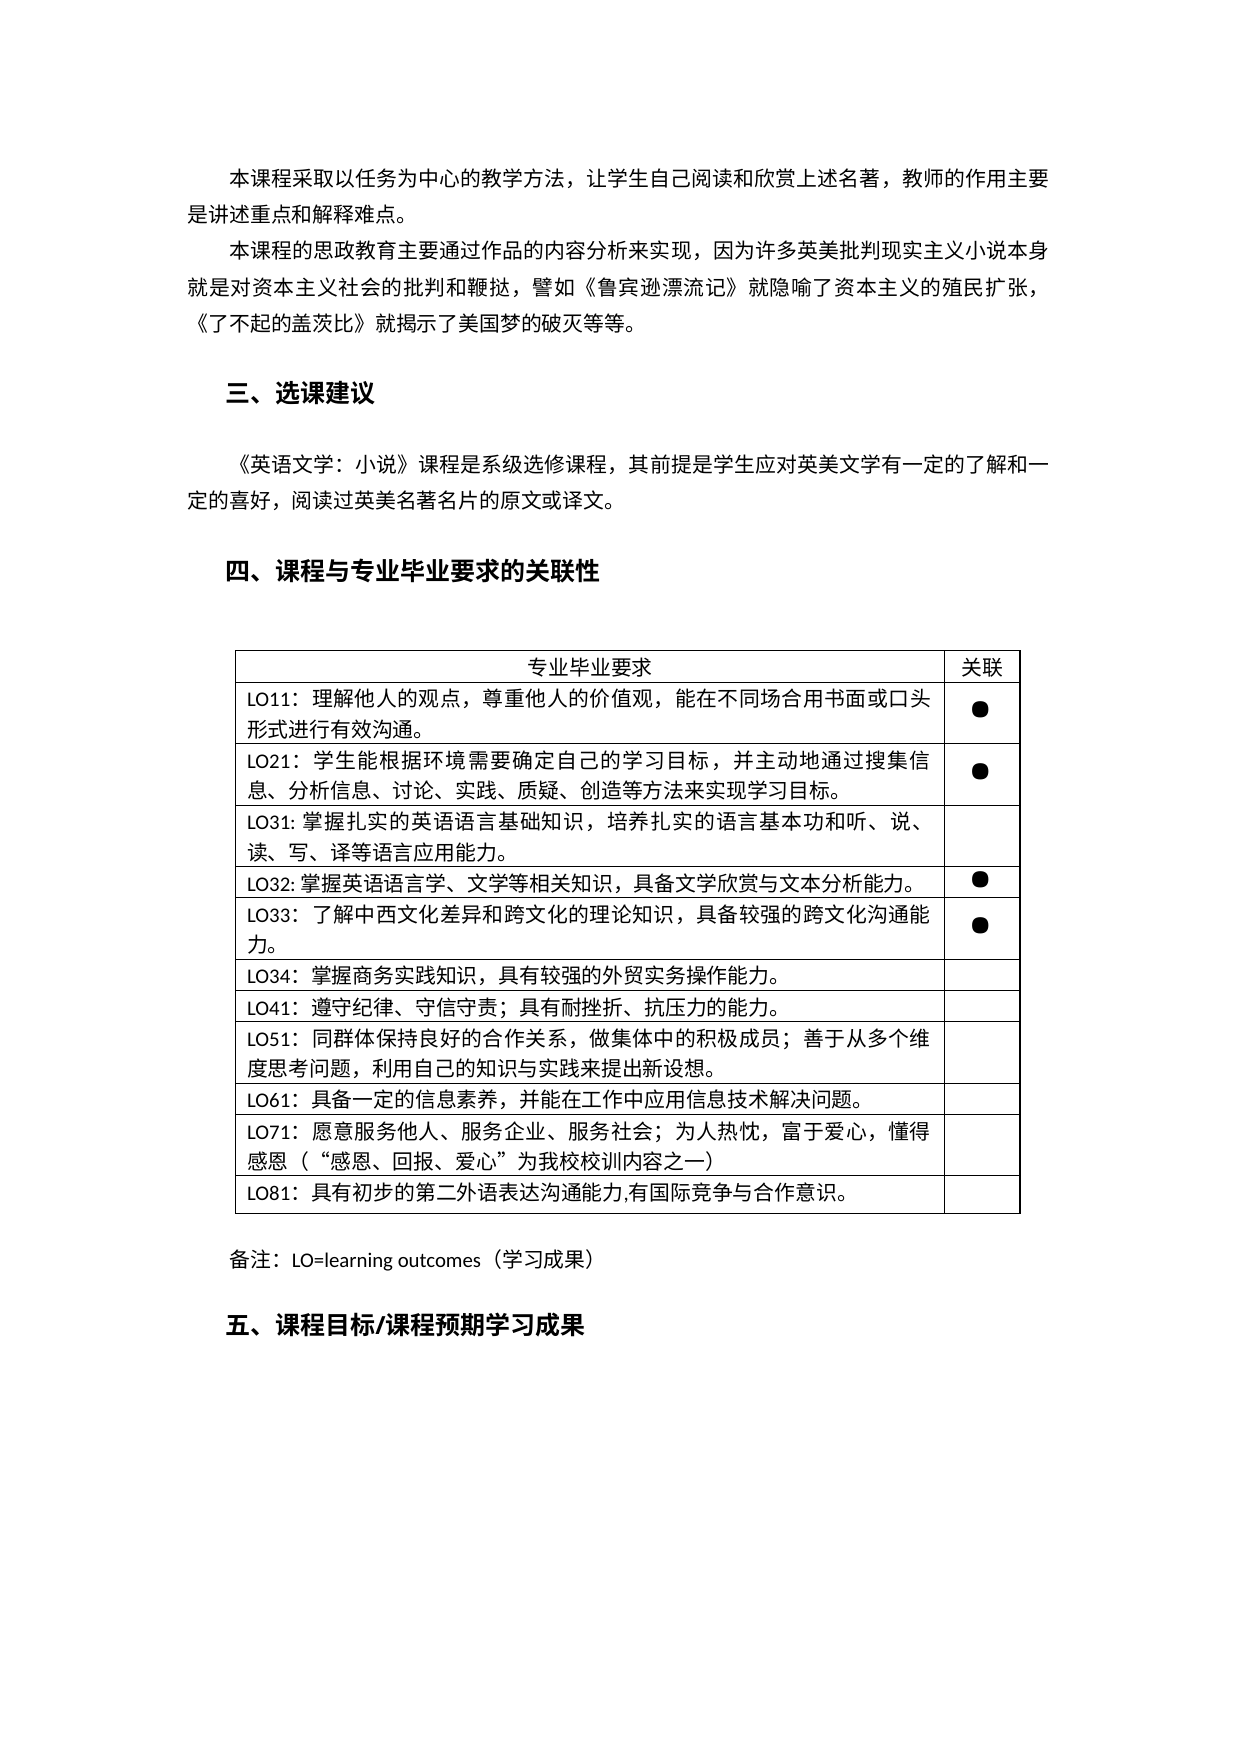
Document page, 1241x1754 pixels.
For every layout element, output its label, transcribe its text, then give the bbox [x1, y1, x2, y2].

text 《英语文学：小说》课程是系级选修课程，其前提是学生应对英美文学有一定的了解和一定的喜好，阅读过英美名著名片的原文或译文。 [187, 448, 1053, 514]
table_cell [945, 991, 1019, 1021]
text 五、课程目标/课程预期学习成果 [187, 1291, 1053, 1356]
text 本课程采取以任务为中心的教学方法，让学生自己阅读和欣赏上述名著，教师的作用主要是讲述重点和解释难点。 [187, 162, 1053, 228]
text 三、选课建议 [187, 359, 1053, 424]
table_cell [945, 806, 1019, 866]
table_cell [945, 1022, 1019, 1083]
text 四、课程与专业毕业要求的关联性 [187, 537, 1053, 602]
table_cell LO34：掌握商务实践知识，具有较强的外贸实务操作能力。 [236, 960, 944, 990]
table_cell [945, 1115, 1019, 1175]
table_cell [945, 683, 1019, 743]
table_cell [945, 898, 1019, 959]
table_cell LO33：了解中西文化差异和跨文化的理论知识，具备较强的跨文化沟通能力。 [236, 898, 944, 959]
table_cell LO11：理解他人的观点，尊重他人的价值观，能在不同场合用书面或口头形式进行有效沟通。 [236, 683, 944, 743]
table_cell LO31: 掌握扎实的英语语言基础知识，培养扎实的语言基本功和听、说、读、写、译等语言应用能力。 [236, 806, 944, 866]
table_cell [945, 867, 1019, 897]
table_cell LO41：遵守纪律、守信守责；具有耐挫折、抗压力的能力。 [236, 991, 944, 1021]
table_cell [945, 744, 1019, 804]
table_cell [945, 1176, 1019, 1213]
text 备注：LO=learning outcomes（学习成果） [187, 625, 1053, 1275]
table_cell [945, 1084, 1019, 1114]
text 本课程的思政教育主要通过作品的内容分析来实现，因为许多英美批判现实主义小说本身就是对资本主义社会的批判和鞭挞，譬如《鲁宾逊漂流记》就隐喻了资本主义的殖民扩张，《了不起的盖茨比》就揭示了美国梦的破灭等等。 [187, 234, 1053, 337]
table_cell LO61：具备一定的信息素养，并能在工作中应用信息技术解决问题。 [236, 1084, 944, 1114]
table_cell LO71：愿意服务他人、服务企业、服务社会；为人热忱，富于爱心，懂得感恩（“感恩、回报、爱心”为我校校训内容之一） [236, 1115, 944, 1175]
table_cell [945, 960, 1019, 990]
table_cell LO32: 掌握英语语言学、文学等相关知识，具备文学欣赏与文本分析能力。 [236, 867, 944, 897]
table_cell LO81：具有初步的第二外语表达沟通能力,有国际竞争与合作意识。 [236, 1176, 944, 1213]
table_header 关联 [945, 651, 1019, 682]
table_cell LO51：同群体保持良好的合作关系，做集体中的积极成员；善于从多个维度思考问题，利用自己的知识与实践来提出新设想。 [236, 1022, 944, 1083]
table_cell LO21：学生能根据环境需要确定自己的学习目标，并主动地通过搜集信息、分析信息、讨论、实践、质疑、创造等方法来实现学习目标。 [236, 744, 944, 804]
table_header 专业毕业要求 [236, 651, 944, 682]
